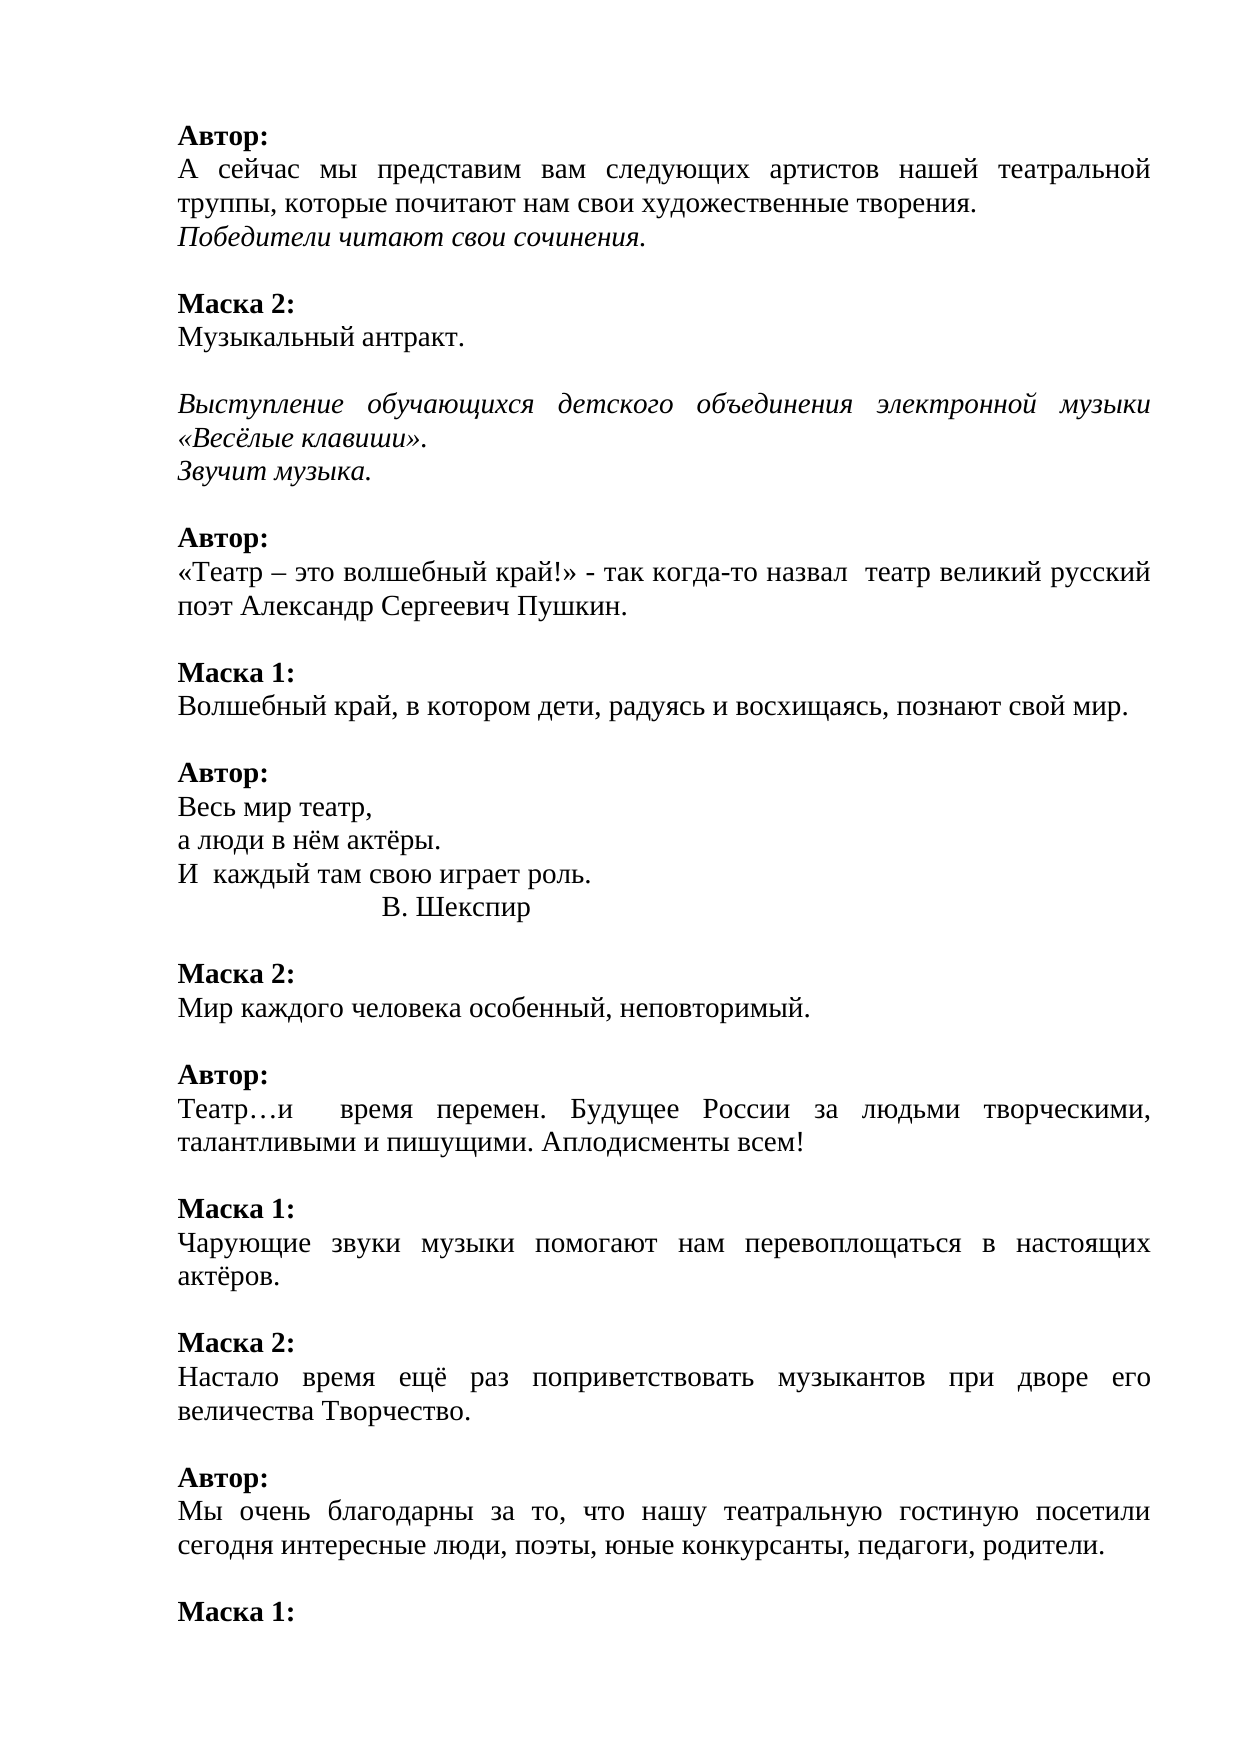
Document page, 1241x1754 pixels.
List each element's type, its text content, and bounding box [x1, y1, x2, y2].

text Маска 2: [177, 957, 1152, 990]
text Мир каждого человека особенный, неповторимый. [177, 990, 1152, 1024]
text Настало время ещё раз поприветствовать музыкантов при дворе его величества Творчество. [177, 1359, 1152, 1426]
text Победители читают свои сочинения. [177, 219, 1152, 252]
text «Театр – это волшебный край!» - так когда-то назвал театр великий русский поэт Александр Сергеевич Пушкин. [177, 554, 1152, 621]
text Маска 1: [177, 1594, 1152, 1627]
text Музыкальный антракт. [177, 319, 1152, 353]
text Автор: [177, 521, 1152, 554]
text Автор: [177, 755, 1152, 789]
text В. Шекспир [177, 889, 1152, 923]
text Автор: [177, 118, 1152, 152]
text А сейчас мы представим вам следующих артистов нашей театральной труппы, которые почитают нам свои художественные творения. [177, 152, 1152, 219]
text а люди в нём актёры. [177, 822, 1152, 856]
text Театр…и время перемен. Будущее России за людьми творческими, талантливыми и пишущими. Аплодисменты всем! [177, 1091, 1152, 1158]
text Волшебный край, в котором дети, радуясь и восхищаясь, познают свой мир. [177, 688, 1152, 722]
text Звучит музыка. [177, 453, 1152, 487]
text Весь мир театр, [177, 789, 1152, 822]
text Маска 2: [177, 286, 1152, 319]
text Выступление обучающихся детского объединения электронной музыки «Весёлые клавиши». [177, 386, 1152, 453]
text Чарующие звуки музыки помогают нам перевоплощаться в настоящих актёров. [177, 1225, 1152, 1292]
text Мы очень благодарны за то, что нашу театральную гостиную посетили сегодня интересные люди, поэты, юные конкурсанты, педагоги, родители. [177, 1493, 1152, 1560]
text Автор: [177, 1057, 1152, 1091]
text Автор: [177, 1460, 1152, 1493]
text Маска 2: [177, 1326, 1152, 1359]
text Маска 1: [177, 655, 1152, 688]
text Маска 1: [177, 1191, 1152, 1225]
text И каждый там свою играет роль. [177, 856, 1152, 889]
